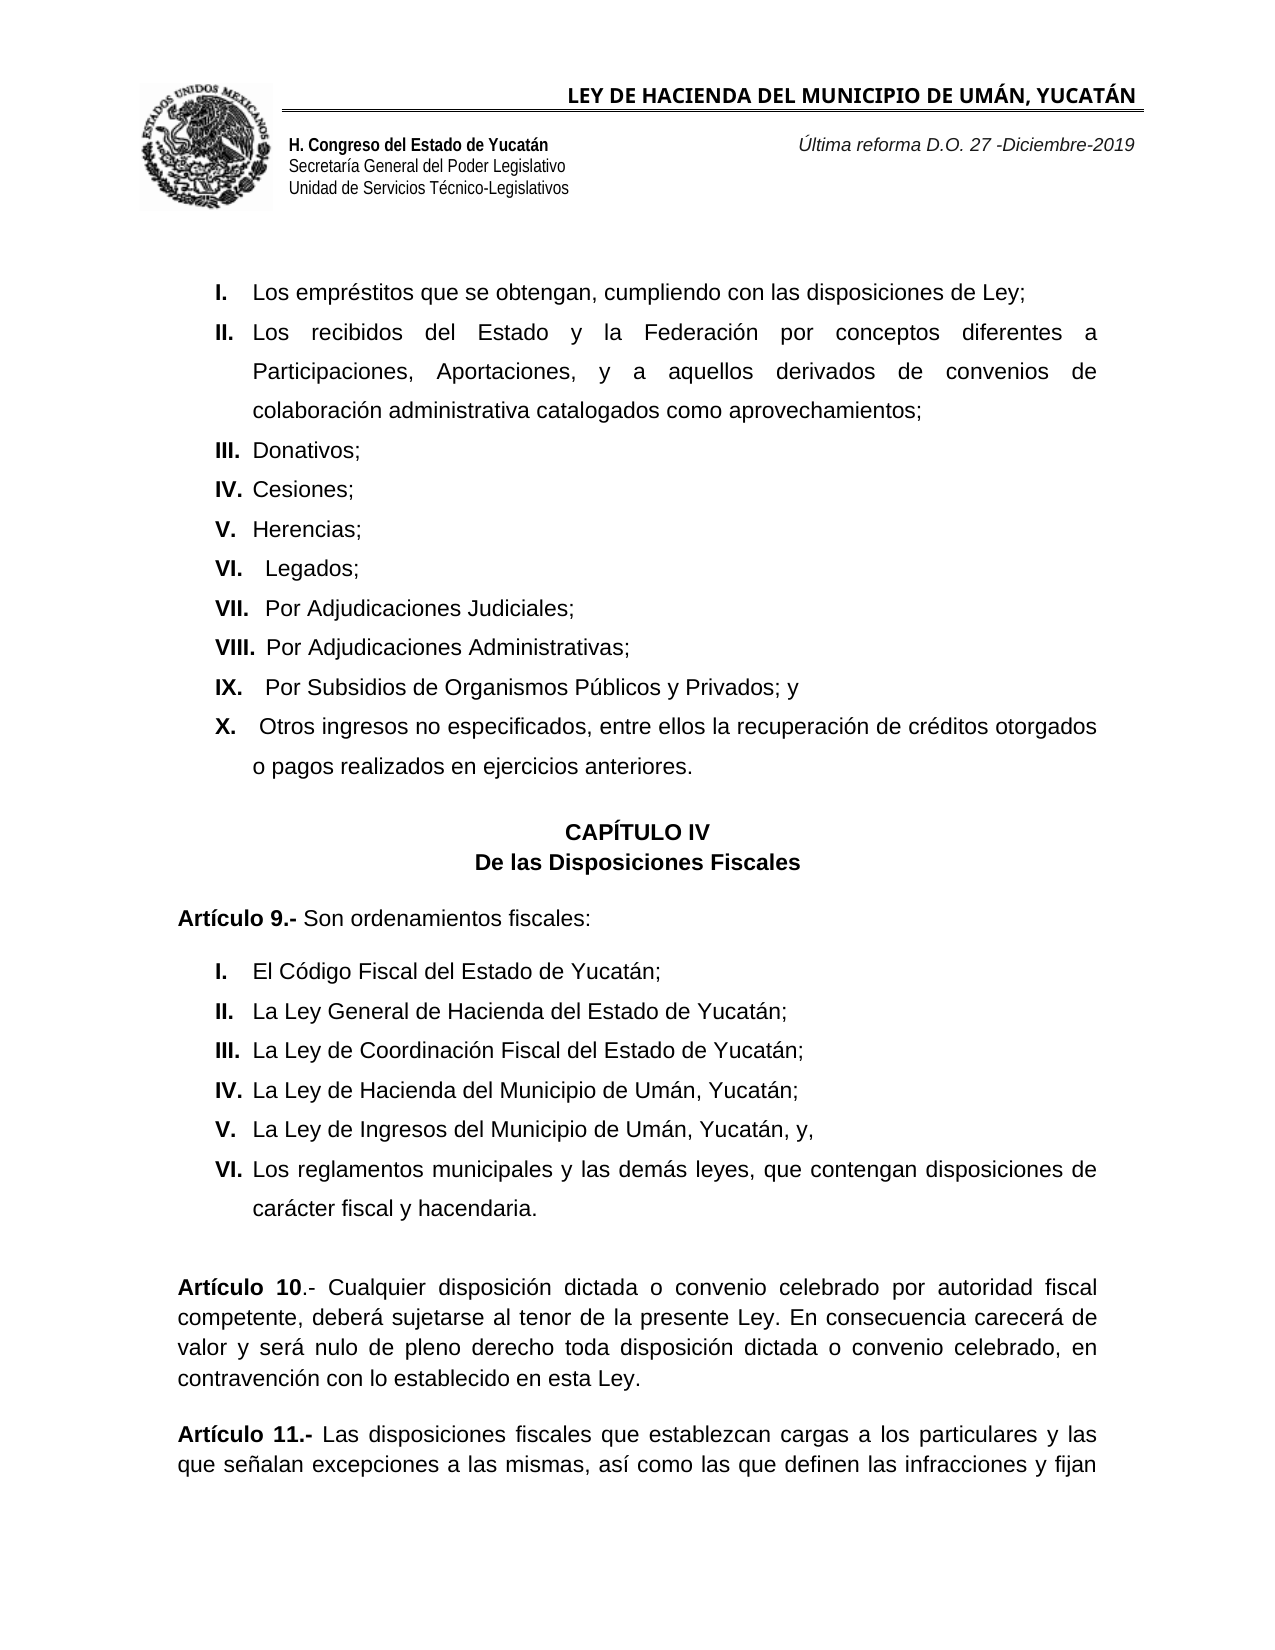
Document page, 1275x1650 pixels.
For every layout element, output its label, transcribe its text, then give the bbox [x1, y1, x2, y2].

list Los recibidos del Estado y la Federación por conceptos diferentes a Participaciones, Aportaciones, y a aquellos derivados de convenios de colaboración administrativa catalogados como aprovechamientos; [215, 318, 1098, 424]
list Por Subsidios de Organismos Públicos y Privados; y [215, 674, 1098, 700]
list La Ley de Ingresos del Municipio de Umán, Yucatán, y, [215, 1116, 1098, 1142]
list Donativos; [215, 437, 1098, 463]
list Otros ingresos no especificados, entre ellos la recuperación de créditos otorgados o pagos realizados en ejercicios anteriores. [215, 713, 1098, 779]
list El Código Fiscal del Estado de Yucatán; [215, 958, 1098, 984]
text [177, 1421, 1098, 1478]
list Cesiones; [215, 476, 1098, 503]
list Por Adjudicaciones Administrativas; [215, 634, 1098, 661]
list La Ley de Hacienda del Municipio de Umán, Yucatán; [215, 1077, 1098, 1103]
text Artículo 9.- Son ordenamientos fiscales: [177, 905, 1098, 932]
list Legados; [215, 555, 1098, 582]
list Por Adjudicaciones Judiciales; [215, 595, 1098, 621]
list Los empréstitos que se obtengan, cumpliendo con las disposiciones de Ley; [215, 279, 1098, 305]
list Los reglamentos municipales y las demás leyes, que contengan disposiciones de carácter fiscal y hacendaria. [215, 1156, 1098, 1221]
text De las Disposiciones Fiscales [177, 849, 1098, 875]
list La Ley de Coordinación Fiscal del Estado de Yucatán; [215, 1037, 1098, 1063]
list La Ley General de Hacienda del Estado de Yucatán; [215, 998, 1098, 1024]
list Herencias; [215, 516, 1098, 542]
text CAPÍTULO IV [177, 819, 1098, 845]
text Artículo 10.- Cualquier disposición dictada o convenio celebrado por autoridad fiscal competente, deberá sujetarse al tenor de la presente Ley. En consecuencia carecerá de valor y será nulo de pleno derecho toda disposición dictada o convenio celebrado, en contravención con lo establecido en esta Ley. [177, 1274, 1098, 1391]
